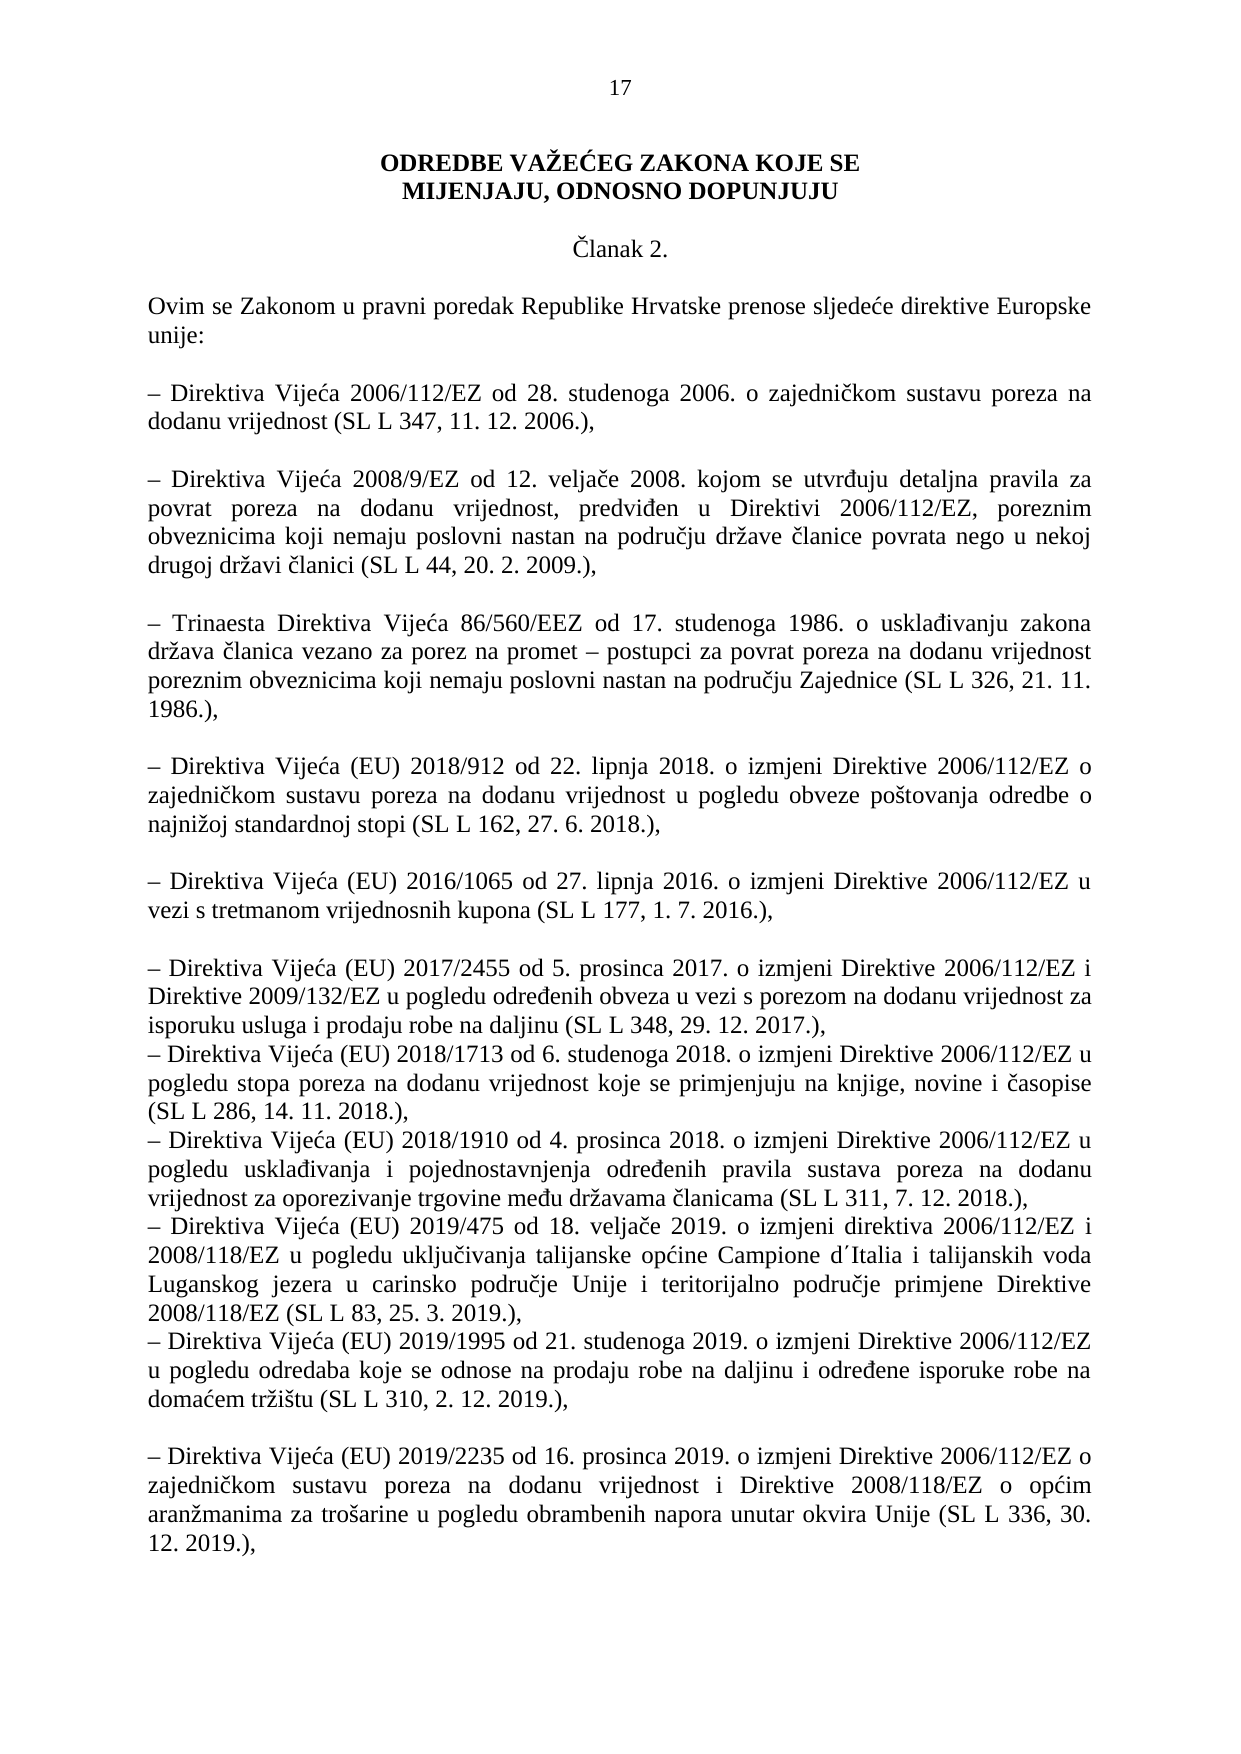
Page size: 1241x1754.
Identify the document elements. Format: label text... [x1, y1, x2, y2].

text – Direktiva Vijeća (EU) 2019/2235 od 16. prosinca 2019. o izmjeni Direktive 2006/112/EZ o zajedničkom sustavu poreza na dodanu vrijednost i Direktive 2008/118/EZ o općim aranžmanima za trošarine u pogledu obrambenih napora unutar okvira Unije (SL L 336, 30. 12. 2019.), [148, 1441, 1093, 1556]
text – Direktiva Vijeća (EU) 2018/912 od 22. lipnja 2018. o izmjeni Direktive 2006/112/EZ o zajedničkom sustavu poreza na dodanu vrijednost u pogledu obveze poštovanja odredbe o najnižoj standardnoj stopi (SL L 162, 27. 6. 2018.), [148, 751, 1093, 838]
text Ovim se Zakonom u pravni poredak Republike Hrvatske prenose sljedeće direktive Europske unije: [148, 291, 1093, 349]
text – Direktiva Vijeća (EU) 2018/1910 od 4. prosinca 2018. o izmjeni Direktive 2006/112/EZ u pogledu usklađivanja i pojednostavnjenja određenih pravila sustava poreza na dodanu vrijednost za oporezivanje trgovine među državama članicama (SL L 311, 7. 12. 2018.), [148, 1125, 1093, 1211]
text – Direktiva Vijeća (EU) 2019/1995 od 21. studenoga 2019. o izmjeni Direktive 2006/112/EZ u pogledu odredaba koje se odnose na prodaju robe na daljinu i određene isporuke robe na domaćem tržištu (SL L 310, 2. 12. 2019.), [148, 1326, 1093, 1413]
text – Trinaesta Direktiva Vijeća 86/560/EEZ od 17. studenoga 1986. o usklađivanju zakona država članica vezano za porez na promet – postupci za povrat poreza na dodanu vrijednost poreznim obveznicima koji nemaju poslovni nastan na području Zajednice (SL L 326, 21. 11. 1986.), [148, 608, 1093, 723]
text MIJENJAJU, ODNOSNO DOPUNJUJU [148, 176, 1093, 205]
text – Direktiva Vijeća (EU) 2019/475 od 18. veljače 2019. o izmjeni direktiva 2006/112/EZ i 2008/118/EZ u pogledu uključivanja talijanske općine Campione d΄Italia i talijanskih voda Luganskog jezera u carinsko područje Unije i teritorijalno područje primjene Direktive 2008/118/EZ (SL L 83, 25. 3. 2019.), [148, 1211, 1093, 1326]
text – Direktiva Vijeća (EU) 2017/2455 od 5. prosinca 2017. o izmjeni Direktive 2006/112/EZ i Direktive 2009/132/EZ u pogledu određenih obveza u vezi s porezom na dodanu vrijednost za isporuku usluga i prodaju robe na daljinu (SL L 348, 29. 12. 2017.), [148, 953, 1093, 1039]
text – Direktiva Vijeća (EU) 2018/1713 od 6. studenoga 2018. o izmjeni Direktive 2006/112/EZ u pogledu stopa poreza na dodanu vrijednost koje se primjenjuju na knjige, novine i časopise (SL L 286, 14. 11. 2018.), [148, 1039, 1093, 1125]
text – Direktiva Vijeća (EU) 2016/1065 od 27. lipnja 2016. o izmjeni Direktive 2006/112/EZ u vezi s tretmanom vrijednosnih kupona (SL L 177, 1. 7. 2016.), [148, 866, 1093, 924]
text Članak 2. [148, 234, 1093, 263]
text ODREDBE VAŽEĆEG ZAKONA KOJE SE [148, 148, 1093, 176]
text – Direktiva Vijeća 2008/9/EZ od 12. veljače 2008. kojom se utvrđuju detaljna pravila za povrat poreza na dodanu vrijednost, predviđen u Direktivi 2006/112/EZ, poreznim obveznicima koji nemaju poslovni nastan na području države članice povrata nego u nekoj drugoj državi članici (SL L 44, 20. 2. 2009.), [148, 464, 1093, 579]
text – Direktiva Vijeća 2006/112/EZ od 28. studenoga 2006. o zajedničkom sustavu poreza na dodanu vrijednost (SL L 347, 11. 12. 2006.), [148, 378, 1093, 435]
